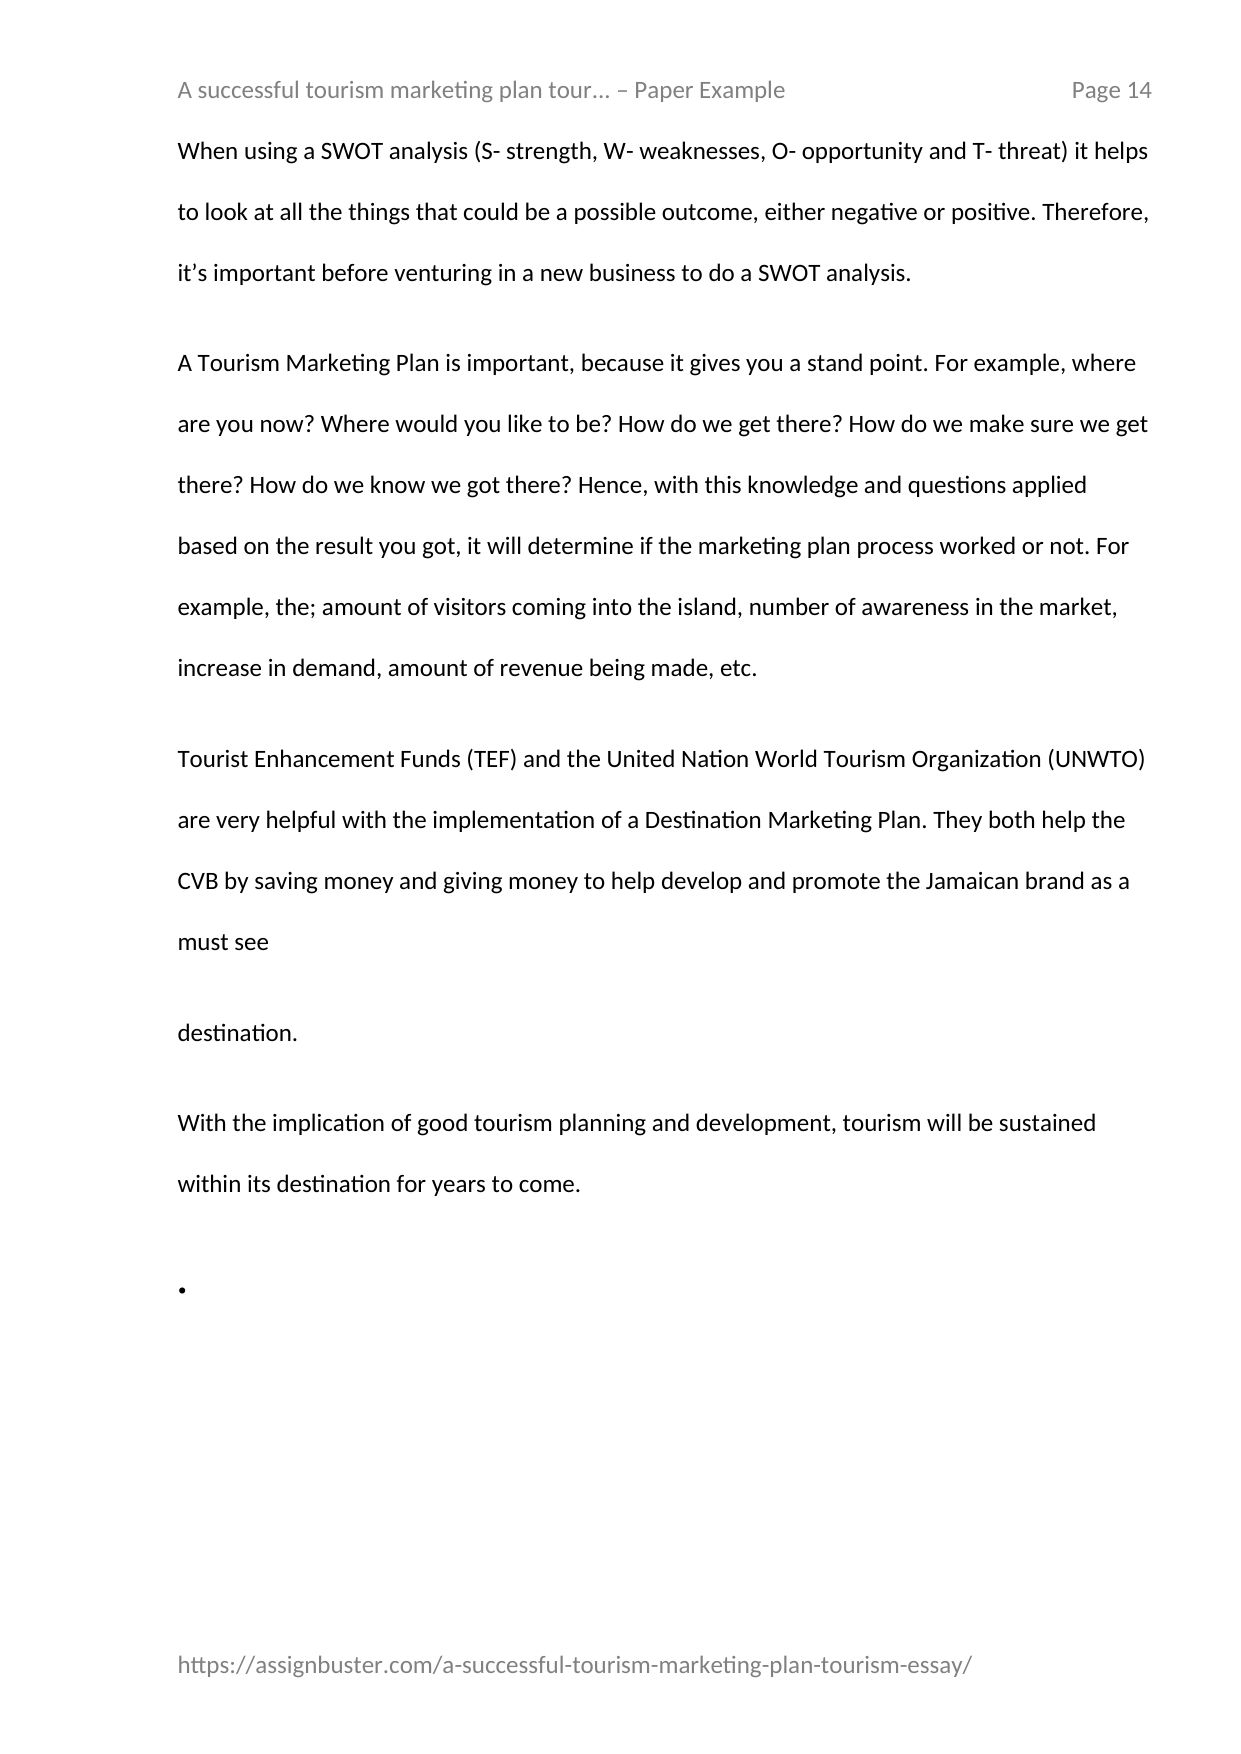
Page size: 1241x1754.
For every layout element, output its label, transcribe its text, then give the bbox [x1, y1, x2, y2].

text When using a SWOT analysis (S- strength, W- weaknesses, O- opportunity and T- threat) it helps to look at all the things that could be a possible outcome, either negative or positive. Therefore, it’s important before venturing in a new business to do a SWOT analysis. [177, 135, 1152, 287]
text destination. [177, 1017, 1152, 1047]
text A Tourism Marketing Plan is important, because it gives you a stand point. For example, where are you now? Where would you like to be? How do we get there? How do we make sure we get there? How do we know we got there? Hence, with this knowledge and questions applied based on the result you got, it will determine if the marketing plan process worked or not. For example, the; amount of visitors coming into the island, number of awareness in the market, increase in demand, amount of revenue being made, etc. [177, 347, 1152, 683]
text With the implication of good tourism planning and development, tourism will be sustained within its destination for years to come. [177, 1107, 1152, 1199]
subtitle . [177, 1259, 1152, 1302]
text Tourist Enhancement Funds (TEF) and the United Nation World Tourism Organization (UNWTO) are very helpful with the implementation of a Destination Marketing Plan. They both help the CVB by saving money and giving money to help develop and promote the Jamaican brand as a must see [177, 743, 1152, 957]
